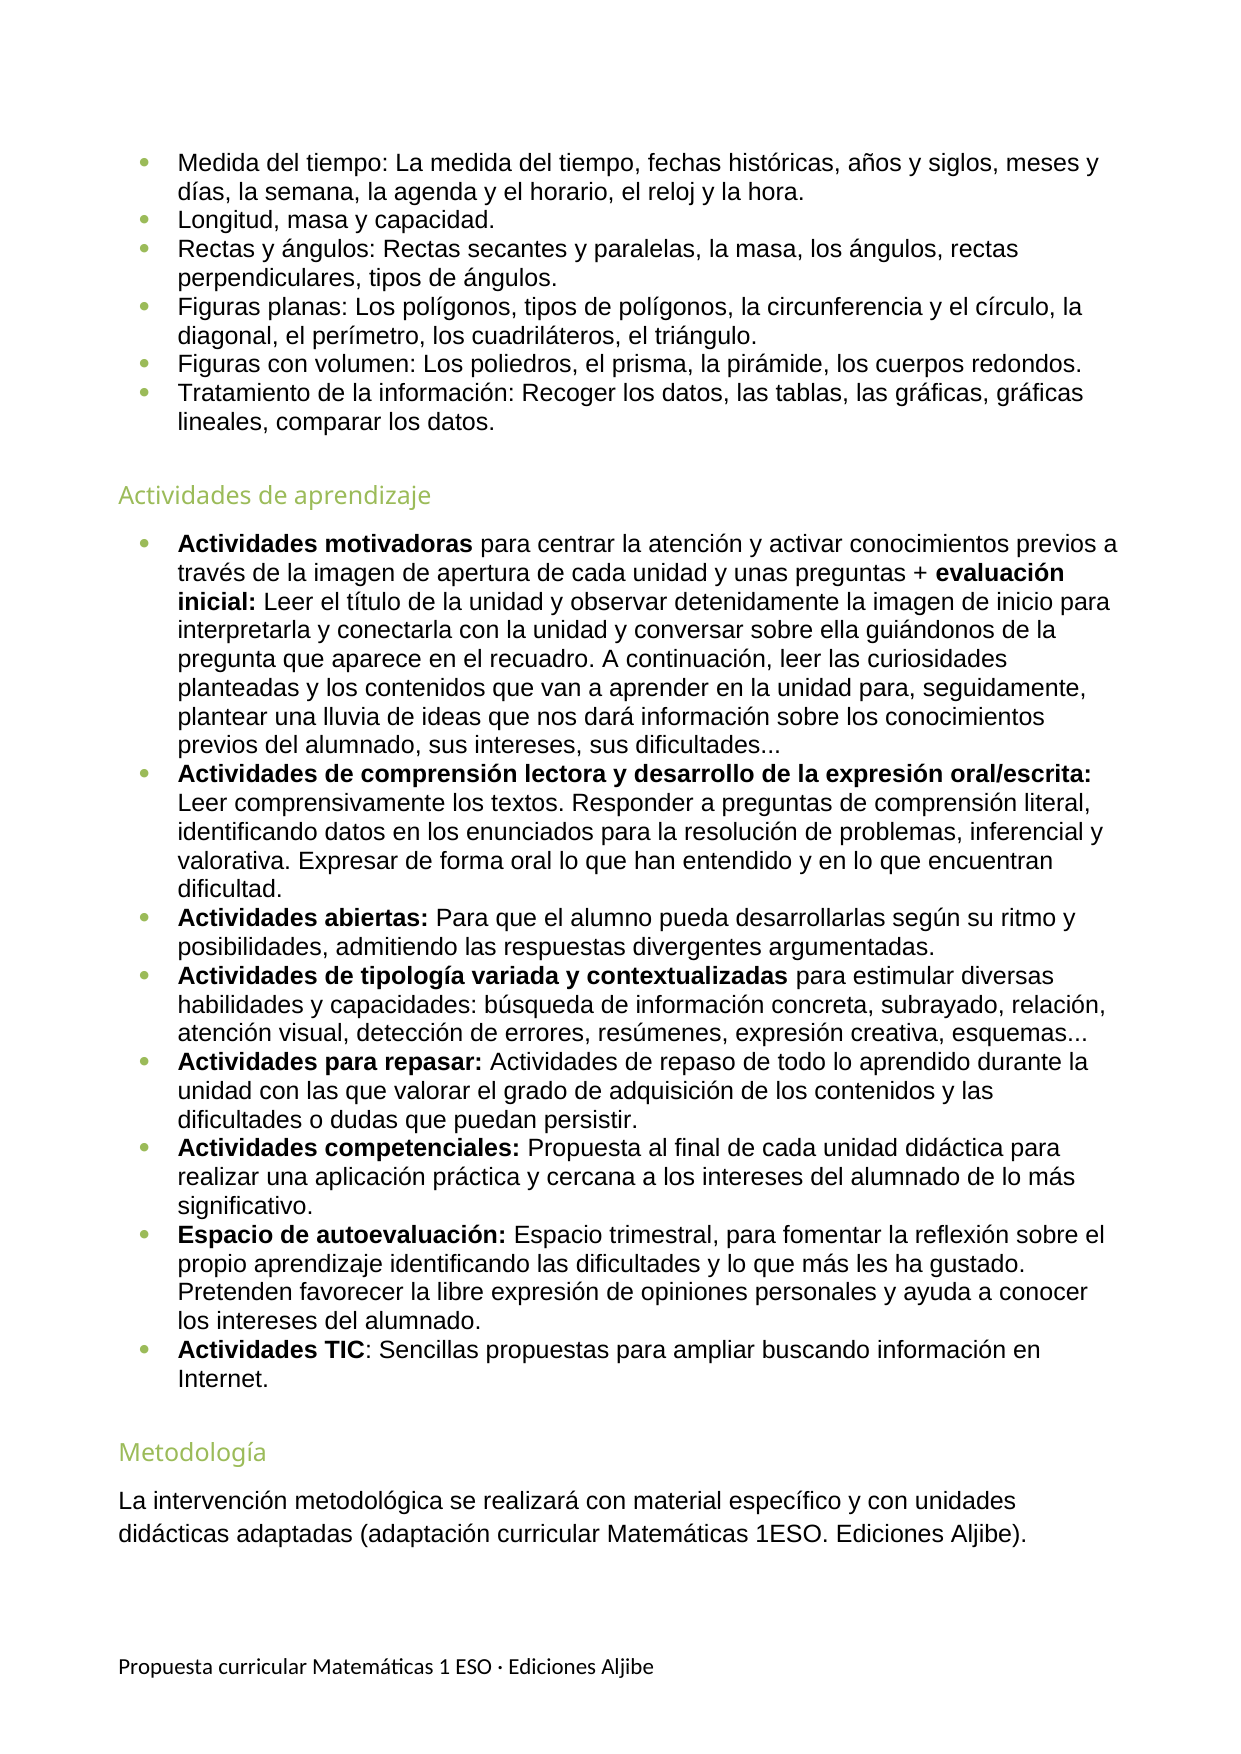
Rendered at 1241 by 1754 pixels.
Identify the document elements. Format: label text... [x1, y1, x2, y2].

list Rectas y ángulos: Rectas secantes y paralelas, la masa, los ángulos, rectas perpendiculares, tipos de ángulos. [140, 234, 1122, 292]
list Figuras planas: Los polígonos, tipos de polígonos, la circunferencia y el círculo, la diagonal, el perímetro, los cuadriláteros, el triángulo. [140, 292, 1122, 349]
list Actividades de tipología variada y contextualizadas para estimular diversas habilidades y capacidades: búsqueda de información concreta, subrayado, relación, atención visual, detección de errores, resúmenes, expresión creativa, esquemas... [140, 961, 1122, 1047]
list Medida del tiempo: La medida del tiempo, fechas históricas, años y siglos, meses y días, la semana, la agenda y el horario, el reloj y la hora. [140, 148, 1122, 205]
list Actividades para repasar: Actividades de repaso de todo lo aprendido durante la unidad con las que valorar el grado de adquisición de los contenidos y las dificultades o dudas que puedan persistir. [140, 1047, 1122, 1133]
list Longitud, masa y capacidad. [140, 205, 1122, 234]
list Actividades motivadoras para centrar la atención y activar conocimientos previos a través de la imagen de apertura de cada unidad y unas preguntas + evaluación inicial: Leer el título de la unidad y observar detenidamente la imagen de inicio para interpretarla y conectarla con la unidad y conversar sobre ella guiándonos de la pregunta que aparece en el recuadro. A continuación, leer las curiosidades planteadas y los contenidos que van a aprender en la unidad para, seguidamente, plantear una lluvia de ideas que nos dará información sobre los conocimientos previos del alumnado, sus intereses, sus dificultades... [140, 529, 1122, 759]
text Metodología [118, 1434, 1122, 1468]
list Actividades TIC: Sencillas propuestas para ampliar buscando información en Internet. [140, 1335, 1122, 1392]
text Actividades de aprendizaje [118, 477, 1122, 512]
list Actividades de comprensión lectora y desarrollo de la expresión oral/escrita: Leer comprensivamente los textos. Responder a preguntas de comprensión literal, identificando datos en los enunciados para la resolución de problemas, inferencial y valorativa. Expresar de forma oral lo que han entendido y en lo que encuentran dificultad. [140, 759, 1122, 903]
list Actividades abiertas: Para que el alumno pueda desarrollarlas según su ritmo y posibilidades, admitiendo las respuestas divergentes argumentadas. [140, 903, 1122, 961]
list Espacio de autoevaluación: Espacio trimestral, para fomentar la reflexión sobre el propio aprendizaje identificando las dificultades y lo que más les ha gustado. Pretenden favorecer la libre expresión de opiniones personales y ayuda a conocer los intereses del alumnado. [140, 1220, 1122, 1335]
list Tratamiento de la información: Recoger los datos, las tablas, las gráficas, gráficas lineales, comparar los datos. [140, 378, 1122, 436]
list Actividades competenciales: Propuesta al final de cada unidad didáctica para realizar una aplicación práctica y cercana a los intereses del alumnado de lo más significativo. [140, 1133, 1122, 1220]
list Figuras con volumen: Los poliedros, el prisma, la pirámide, los cuerpos redondos. [140, 349, 1122, 378]
text La intervención metodológica se realizará con material específico y con unidades didácticas adaptadas (adaptación curricular Matemáticas 1ESO. Ediciones Aljibe). [118, 1486, 1122, 1548]
